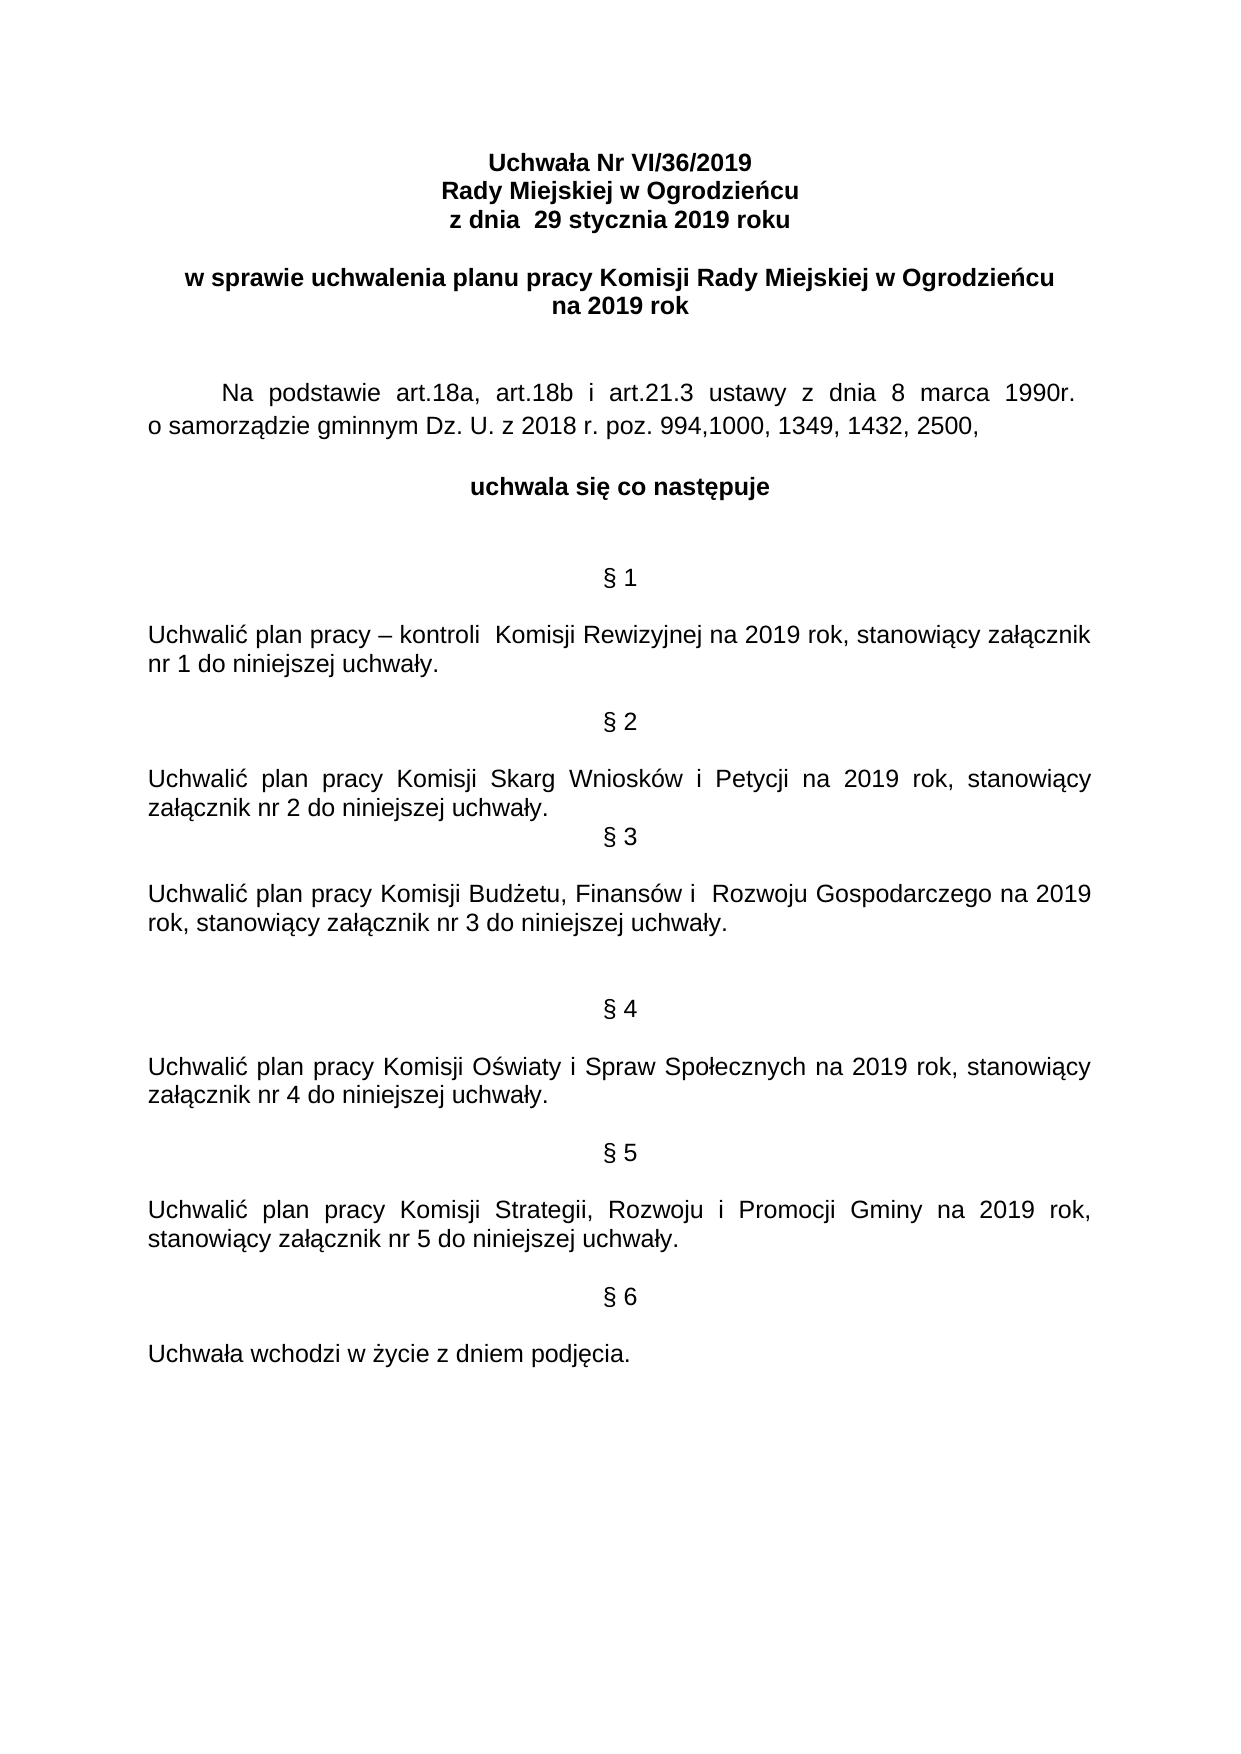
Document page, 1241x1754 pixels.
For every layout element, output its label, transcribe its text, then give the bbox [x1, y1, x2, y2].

title § 2 [148, 707, 1093, 735]
title § 5 [148, 1138, 1093, 1167]
title w sprawie uchwalenia planu pracy Komisji Rady Miejskiej w Ogrodzieńcu [148, 263, 1093, 291]
title Uchwalić plan pracy Komisji Budżetu, Finansów i Rozwoju Gospodarczego na 2019 rok, stanowiący załącznik nr 3 do niniejszej uchwały. [148, 879, 1093, 937]
title Uchwała wchodzi w życie z dniem podjęcia. [148, 1339, 1093, 1401]
title § 6 [148, 1282, 1093, 1310]
title uchwala się co następuje [148, 472, 1093, 501]
title z dnia 29 stycznia 2019 roku [148, 205, 1093, 234]
title Uchwalić plan pracy Komisji Oświaty i Spraw Społecznych na 2019 rok, stanowiący załącznik nr 4 do niniejszej uchwały. [148, 1052, 1093, 1109]
title Uchwalić plan pracy Komisji Strategii, Rozwoju i Promocji Gminy na 2019 rok, stanowiący załącznik nr 5 do niniejszej uchwały. [148, 1195, 1093, 1253]
title Uchwała Nr VI/36/2019 [148, 148, 1093, 176]
title Uchwalić plan pracy Komisji Skarg Wniosków i Petycji na 2019 rok, stanowiący załącznik nr 2 do niniejszej uchwały. [148, 764, 1093, 822]
title Na podstawie art.18a, art.18b i art.21.3 ustawy z dnia 8 marca 1990r. o samorządzie gminnym Dz. U. z 2018 r. poz. 994,1000, 1349, 1432, 2500, [148, 378, 1093, 439]
title Uchwalić plan pracy – kontroli Komisji Rewizyjnej na 2019 rok, stanowiący załącznik nr 1 do niniejszej uchwały. [148, 620, 1093, 678]
title Rady Miejskiej w Ogrodzieńcu [148, 176, 1093, 205]
title na 2019 rok [148, 291, 1093, 320]
title § 4 [148, 994, 1093, 1023]
title § 3 [148, 822, 1093, 850]
title § 1 [148, 563, 1093, 592]
